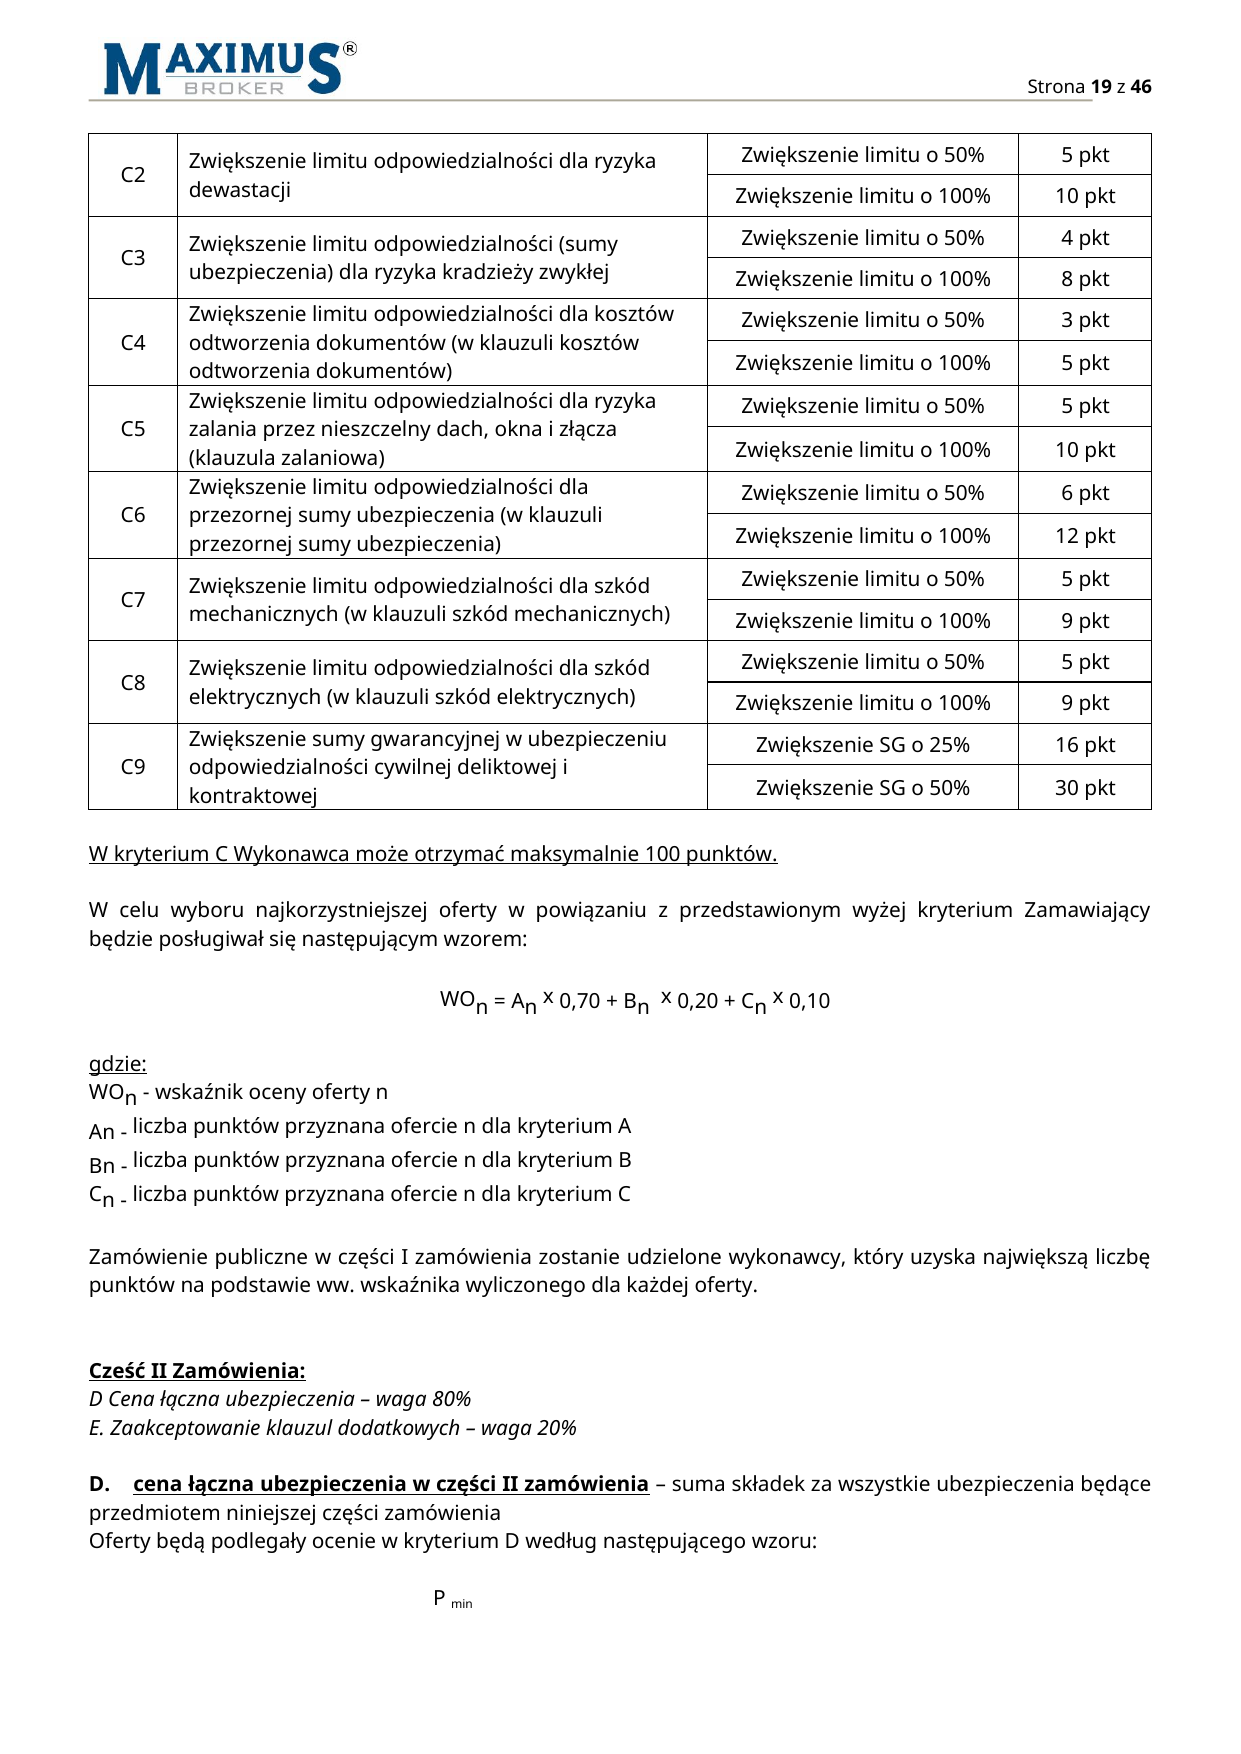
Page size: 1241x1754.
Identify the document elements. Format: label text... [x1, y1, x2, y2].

table_cell Zwiększenie SG o 25% [708, 724, 1018, 764]
table_cell Zwiększenie SG o 50% [708, 765, 1018, 809]
table_cell Zwiększenie limitu o 50% [708, 472, 1018, 512]
list cena łączna ubezpieczenia w części II zamówienia – suma składek za wszystkie ubezpieczenia będące przedmiotem niniejszej części zamówienia [89, 1469, 1152, 1526]
text P min [384, 1583, 1152, 1612]
table_cell 12 pkt [1019, 514, 1151, 557]
table_cell Zwiększenie limitu o 100% [708, 175, 1018, 216]
text WOn = An x 0,70 + Bn x 0,20 + Cn x 0,10 [118, 981, 1152, 1021]
table_cell Zwiększenie limitu odpowiedzialności dla szkód elektrycznych (w klauzuli szkód elektrycznych) [178, 641, 707, 723]
text An - liczba punktów przyznana ofercie n dla kryterium A [89, 1111, 1152, 1146]
table_cell C2 [89, 134, 177, 216]
table_cell Zwiększenie limitu o 100% [708, 258, 1018, 298]
table_cell 9 pkt [1019, 600, 1151, 640]
table_cell C3 [89, 217, 177, 298]
text Bn - liczba punktów przyznana ofercie n dla kryterium B [89, 1146, 1152, 1179]
text W kryterium C Wykonawca może otrzymać maksymalnie 100 punktów. [89, 839, 1152, 867]
table_cell Zwiększenie limitu odpowiedzialności dla ryzyka zalania przez nieszczelny dach, okna i złącza (klauzula zalaniowa) [178, 386, 707, 471]
table_cell C8 [89, 641, 177, 723]
table_cell 10 pkt [1019, 175, 1151, 216]
table_cell 4 pkt [1019, 217, 1151, 257]
table_cell Zwiększenie limitu odpowiedzialności (sumy ubezpieczenia) dla ryzyka kradzieży zwykłej [178, 217, 707, 298]
table_cell Zwiększenie limitu o 50% [708, 386, 1018, 426]
table_cell Zwiększenie limitu o 100% [708, 427, 1018, 471]
table_cell 16 pkt [1019, 724, 1151, 764]
table_cell Zwiększenie limitu o 50% [708, 641, 1018, 681]
table_cell Zwiększenie limitu odpowiedzialności dla przezornej sumy ubezpieczenia (w klauzuli przezornej sumy ubezpieczenia) [178, 472, 707, 557]
table_cell 5 pkt [1019, 559, 1151, 599]
table_cell 3 pkt [1019, 299, 1151, 340]
table_cell Zwiększenie limitu o 50% [708, 217, 1018, 257]
table_cell Zwiększenie limitu odpowiedzialności dla kosztów odtworzenia dokumentów (w klauzuli kosztów odtworzenia dokumentów) [178, 299, 707, 385]
table_cell C4 [89, 299, 177, 385]
table_cell Zwiększenie limitu o 100% [708, 600, 1018, 640]
text E. Zaakceptowanie klauzul dodatkowych – waga 20% [89, 1413, 1152, 1441]
text WOn - wskaźnik oceny oferty n [89, 1077, 1152, 1111]
table_cell Zwiększenie sumy gwarancyjnej w ubezpieczeniu odpowiedzialności cywilnej deliktowej i kontraktowej [178, 724, 707, 809]
text Oferty będą podlegały ocenie w kryterium D według następującego wzoru: [89, 1526, 1152, 1555]
table_cell 30 pkt [1019, 765, 1151, 809]
table_cell 5 pkt [1019, 134, 1151, 174]
table_cell 10 pkt [1019, 427, 1151, 471]
table_cell Zwiększenie limitu o 100% [708, 514, 1018, 557]
table_cell C9 [89, 724, 177, 809]
table_cell 6 pkt [1019, 472, 1151, 512]
table_cell Zwiększenie limitu odpowiedzialności dla ryzyka dewastacji [178, 134, 707, 216]
table_cell Zwiększenie limitu o 50% [708, 299, 1018, 340]
table_cell 5 pkt [1019, 641, 1151, 681]
picture [98, 37, 363, 99]
text Cześć II Zamówienia: [89, 1356, 1152, 1384]
text Zamówienie publiczne w części I zamówienia zostanie udzielone wykonawcy, który uzyska największą liczbę punktów na podstawie ww. wskaźnika wyliczonego dla każdej oferty. [89, 1242, 1152, 1299]
table_cell C7 [89, 559, 177, 640]
table_cell 8 pkt [1019, 258, 1151, 298]
table_cell C5 [89, 386, 177, 471]
text Cn - liczba punktów przyznana ofercie n dla kryterium C [89, 1179, 1152, 1214]
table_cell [708, 134, 1018, 174]
table_cell Zwiększenie limitu o 100% [708, 341, 1018, 385]
table_cell C6 [89, 472, 177, 557]
table_cell Zwiększenie limitu o 100% [708, 683, 1018, 723]
table_cell 9 pkt [1019, 683, 1151, 723]
text gdzie: [89, 1049, 1152, 1077]
text W celu wyboru najkorzystniejszej oferty w powiązaniu z przedstawionym wyżej kryterium Zamawiający będzie posługiwał się następującym wzorem: [89, 896, 1152, 952]
table_cell 5 pkt [1019, 341, 1151, 385]
text D Cena łączna ubezpieczenia – waga 80% [89, 1384, 1152, 1413]
table_cell 5 pkt [1019, 386, 1151, 426]
table_cell Zwiększenie limitu odpowiedzialności dla szkód mechanicznych (w klauzuli szkód mechanicznych) [178, 559, 707, 640]
table_cell Zwiększenie limitu o 50% [708, 559, 1018, 599]
